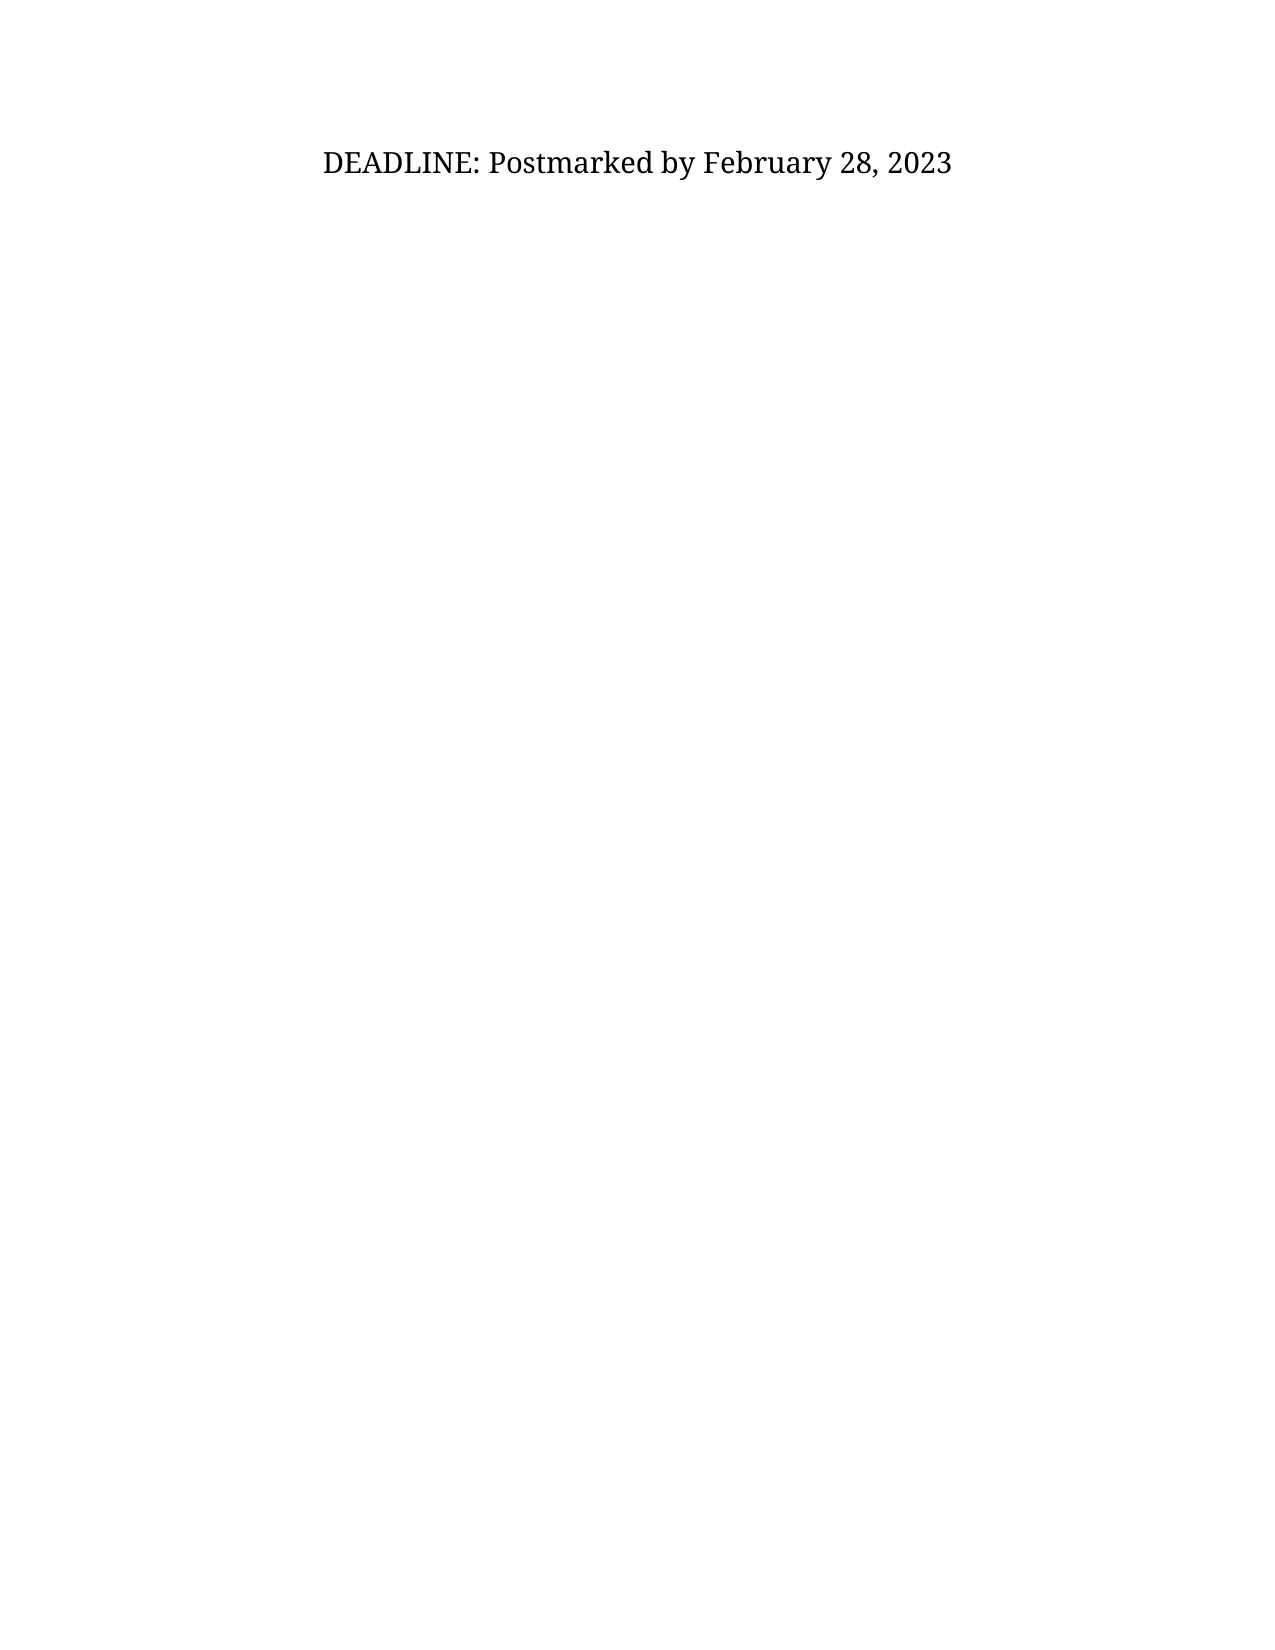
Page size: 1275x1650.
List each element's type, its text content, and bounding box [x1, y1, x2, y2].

text DEADLINE: Postmarked by February 28, 2023 [43, 150, 1232, 179]
